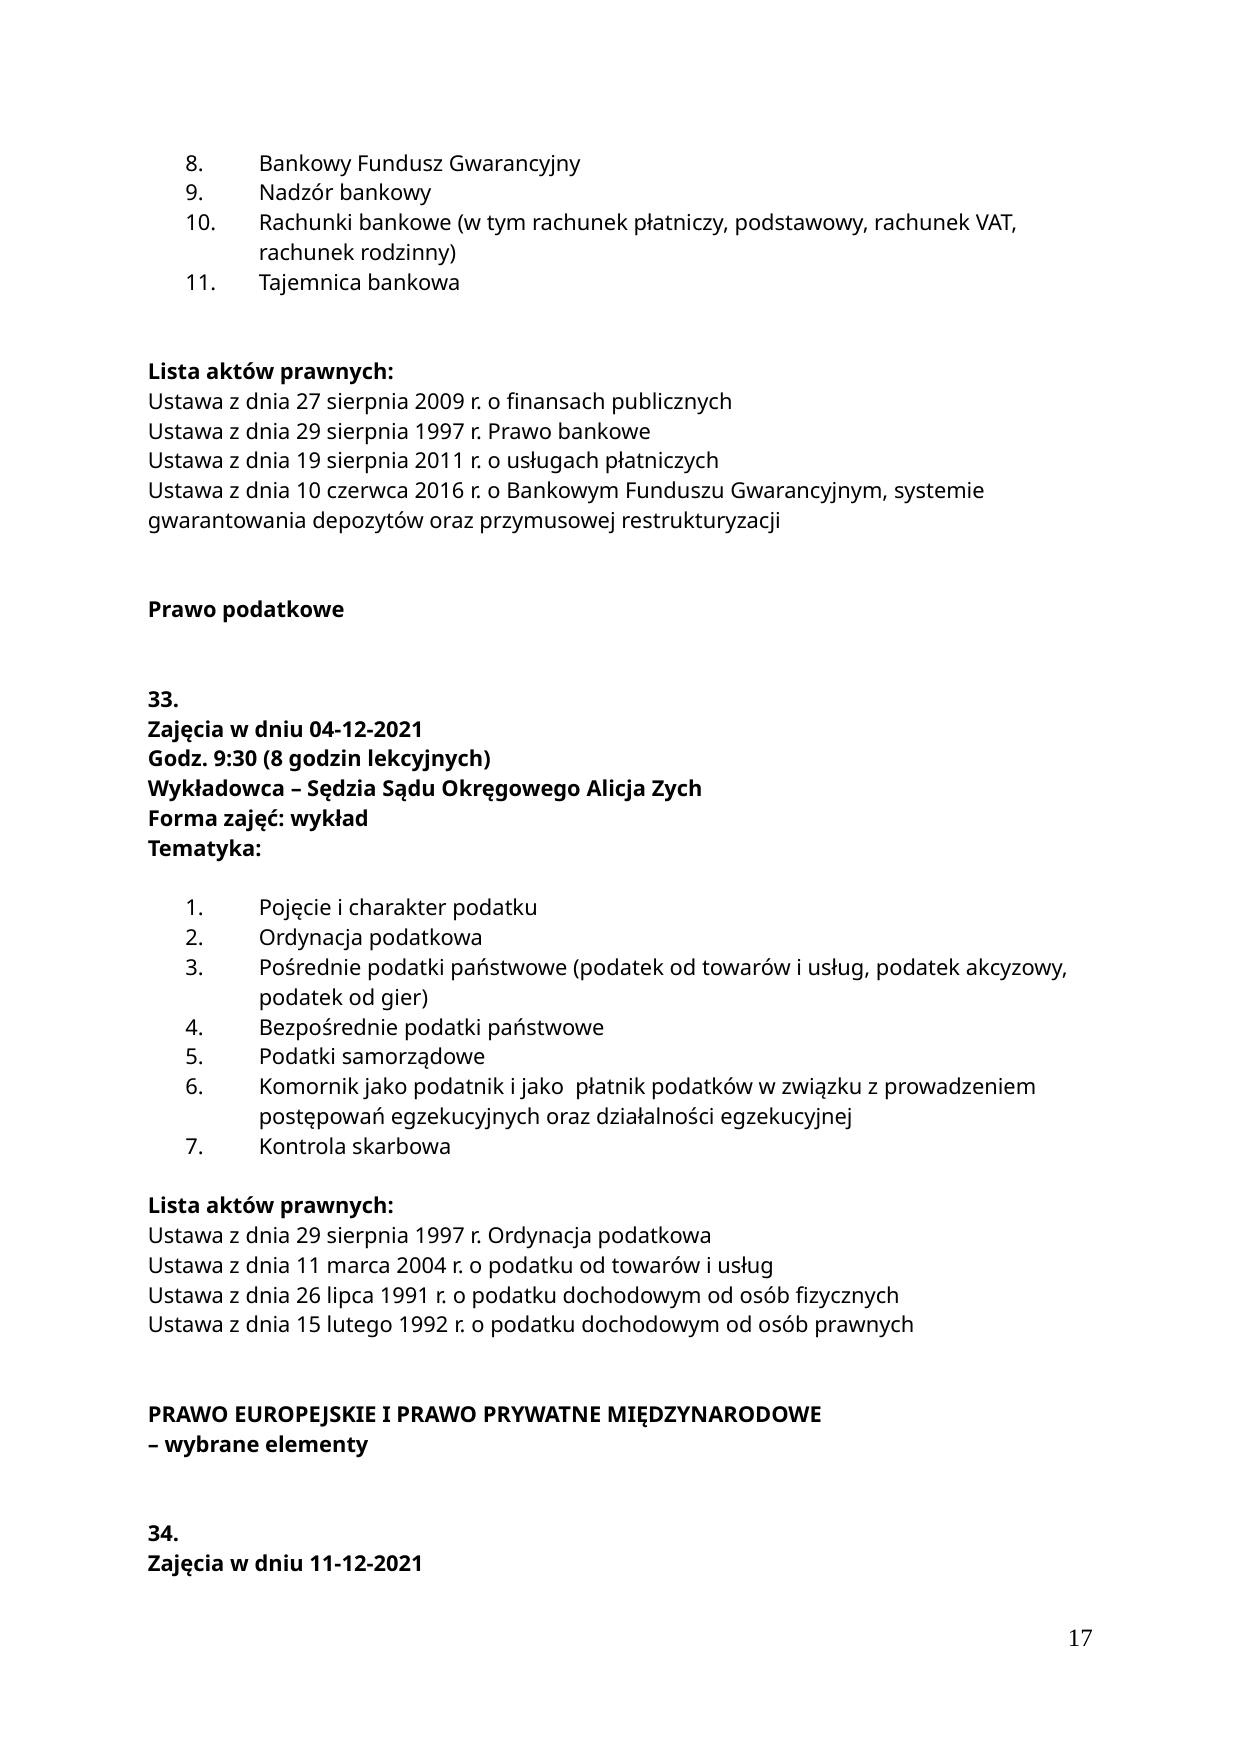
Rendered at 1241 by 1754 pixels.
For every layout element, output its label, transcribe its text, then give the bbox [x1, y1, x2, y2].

text – wybrane elementy [148, 1429, 1093, 1458]
list Rachunki bankowe (w tym rachunek płatniczy, podstawowy, rachunek VAT, rachunek rodzinny) [185, 207, 1093, 267]
text Lista aktów prawnych: [148, 356, 1093, 386]
text Ustawa z dnia 19 sierpnia 2011 r. o usługach płatniczych [148, 446, 1093, 475]
text Ustawa z dnia 11 marca 2004 r. o podatku od towarów i usług [148, 1250, 1093, 1280]
text Tematyka: [148, 833, 1093, 863]
list Tajemnica bankowa [185, 267, 1093, 297]
text Ustawa z dnia 29 sierpnia 1997 r. Ordynacja podatkowa [148, 1220, 1093, 1250]
text 34. [148, 1518, 1093, 1548]
list Kontrola skarbowa [185, 1131, 1093, 1161]
text Zajęcia w dniu 11-12-2021 [148, 1548, 1093, 1578]
list Ordynacja podatkowa [185, 922, 1093, 952]
text Zajęcia w dniu 04-12-2021 [148, 714, 1093, 743]
list Bankowy Fundusz Gwarancyjny [185, 148, 1093, 177]
text Ustawa z dnia 26 lipca 1991 r. o podatku dochodowym od osób fizycznych [148, 1280, 1093, 1309]
text Ustawa z dnia 10 czerwca 2016 r. o Bankowym Funduszu Gwarancyjnym, systemie gwarantowania depozytów oraz przymusowej restrukturyzacji [148, 475, 1093, 535]
text Ustawa z dnia 27 sierpnia 2009 r. o finansach publicznych [148, 386, 1093, 416]
text PRAWO EUROPEJSKIE I PRAWO PRYWATNE MIĘDZYNARODOWE [148, 1399, 1093, 1429]
text Ustawa z dnia 15 lutego 1992 r. o podatku dochodowym od osób prawnych [148, 1309, 1093, 1339]
list Nadzór bankowy [185, 177, 1093, 207]
text Forma zajęć: wykład [148, 803, 1093, 833]
list Bezpośrednie podatki państwowe [185, 1012, 1093, 1041]
text Lista aktów prawnych: [148, 1190, 1093, 1220]
text Wykładowca – Sędzia Sądu Okręgowego Alicja Zych [148, 773, 1093, 803]
text Prawo podatkowe [148, 594, 1093, 624]
list Podatki samorządowe [185, 1041, 1093, 1071]
text Ustawa z dnia 29 sierpnia 1997 r. Prawo bankowe [148, 416, 1093, 446]
text Godz. 9:30 (8 godzin lekcyjnych) [148, 743, 1093, 773]
list Pośrednie podatki państwowe (podatek od towarów i usług, podatek akcyzowy, podatek od gier) [185, 952, 1093, 1012]
list Komornik jako podatnik i jako płatnik podatków w związku z prowadzeniem postępowań egzekucyjnych oraz działalności egzekucyjnej [185, 1071, 1093, 1131]
text 33. [148, 684, 1093, 714]
list Pojęcie i charakter podatku [185, 892, 1093, 922]
